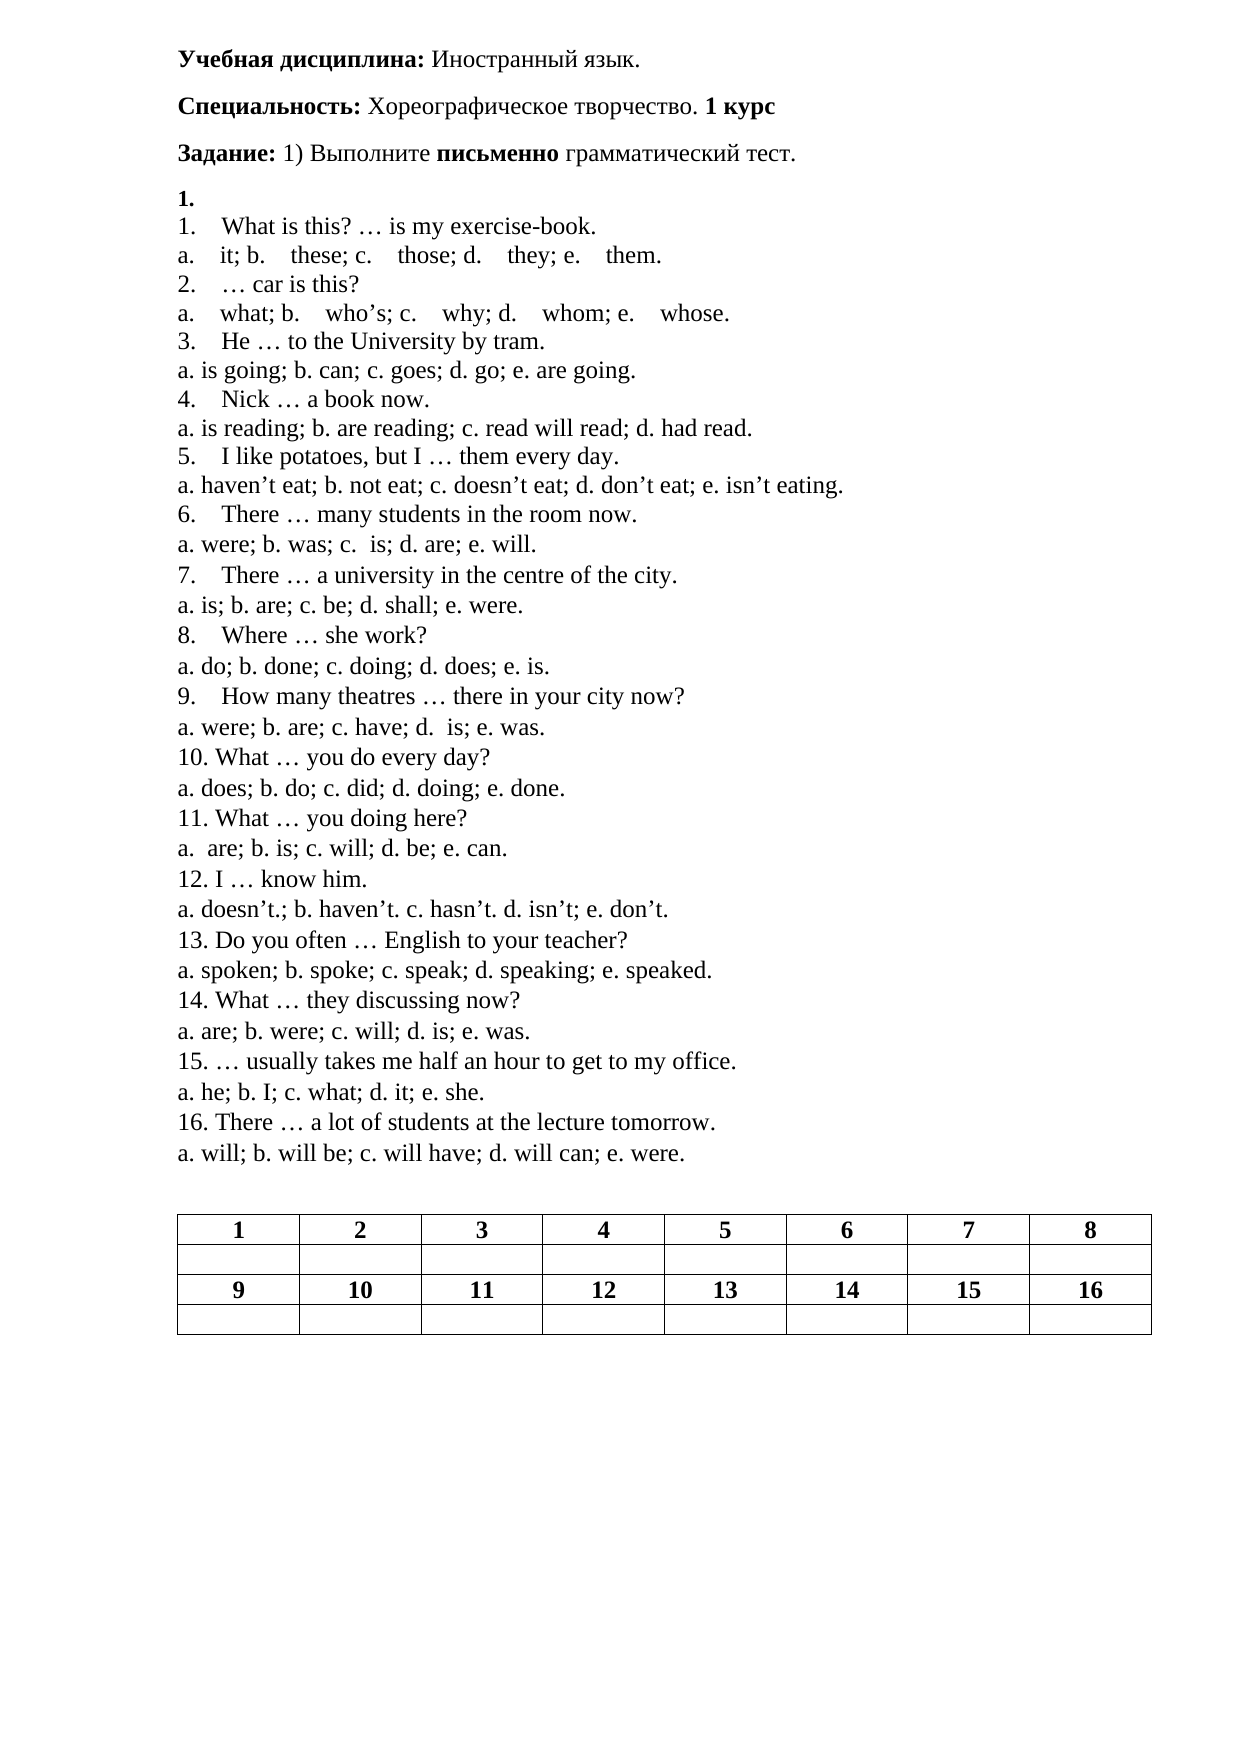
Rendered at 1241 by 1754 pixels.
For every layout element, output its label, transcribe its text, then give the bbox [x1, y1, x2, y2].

table_cell [300, 1305, 421, 1333]
text 1. What is this? … is my exercise-book. a. it; b. these; c. those; d. they; e. them. 2. … car is this? a. what; b. who’s; c. why; d. whom; e. whose. 3. He … to the University by tram. a. is going; b. can; c. goes; d. go; e. are going. 4. Nick … a book now. a. is reading; b. are reading; c. read will read; d. had read. 5. I like potatoes, but I … them every day. a. haven’t eat; b. not eat; c. doesn’t eat; d. don’t eat; e. isn’t eating. [177, 211, 1152, 499]
table_cell 15 [908, 1275, 1029, 1304]
table_cell 9 [178, 1275, 299, 1304]
table_cell [422, 1305, 542, 1333]
text Учебная дисциплина: Иностранный язык. [177, 44, 1152, 73]
table_cell [787, 1305, 907, 1333]
table_header 4 [543, 1215, 664, 1244]
table_cell 10 [300, 1275, 421, 1304]
table_cell [422, 1245, 542, 1274]
table_cell [543, 1305, 664, 1333]
table_cell [1030, 1305, 1151, 1333]
table_header 8 [1030, 1215, 1151, 1244]
table_cell [665, 1245, 786, 1274]
table_cell 12 [543, 1275, 664, 1304]
text 1. [177, 185, 1152, 211]
table_header 5 [665, 1215, 786, 1244]
table_cell 13 [665, 1275, 786, 1304]
table_cell [543, 1245, 664, 1274]
table_cell [908, 1245, 1029, 1274]
table_cell [665, 1305, 786, 1333]
table_cell [787, 1245, 907, 1274]
table_header 7 [908, 1215, 1029, 1244]
table_cell [178, 1245, 299, 1274]
table_cell [1030, 1245, 1151, 1274]
text Специальность: Хореографическое творчество. 1 курс [177, 91, 1152, 120]
table_cell 11 [422, 1275, 542, 1304]
table_cell 16 [1030, 1275, 1151, 1304]
table_cell [908, 1305, 1029, 1333]
table_header 1 [178, 1215, 299, 1244]
text 6. There … many students in the room now. a. were; b. was; c. is; d. are; e. will. 7. There … a university in the centre of the city. a. is; b. are; c. be; d. shall; e. were. 8. Where … she work? a. do; b. done; c. doing; d. does; e. is. 9. How many theatres … there in your city now? a. were; b. are; c. have; d. is; e. was. 10. What … you do every day? a. does; b. do; c. did; d. doing; e. done. 11. What … you doing here? a. are; b. is; c. will; d. be; e. can. 12. I … know him. a. doesn’t.; b. haven’t. c. hasn’t. d. isn’t; e. don’t. 13. Do you often … English to your teacher? a. spoken; b. spoke; c. speak; d. speaking; e. speaked. 14. What … they discussing now? a. are; b. were; c. will; d. is; e. was. 15. … usually takes me half an hour to get to my office. a. he; b. I; c. what; d. it; e. she. 16. There … a lot of students at the lecture tomorrow. a. will; b. will be; c. will have; d. will can; e. were. [177, 499, 1152, 1196]
table_header 2 [300, 1215, 421, 1244]
text Задание: 1) Выполните письменно грамматический тест. [177, 138, 1152, 167]
table_cell 14 [787, 1275, 907, 1304]
table_cell [300, 1245, 421, 1274]
table_header 3 [422, 1215, 542, 1244]
table_header 6 [787, 1215, 907, 1244]
table_cell [178, 1305, 299, 1333]
